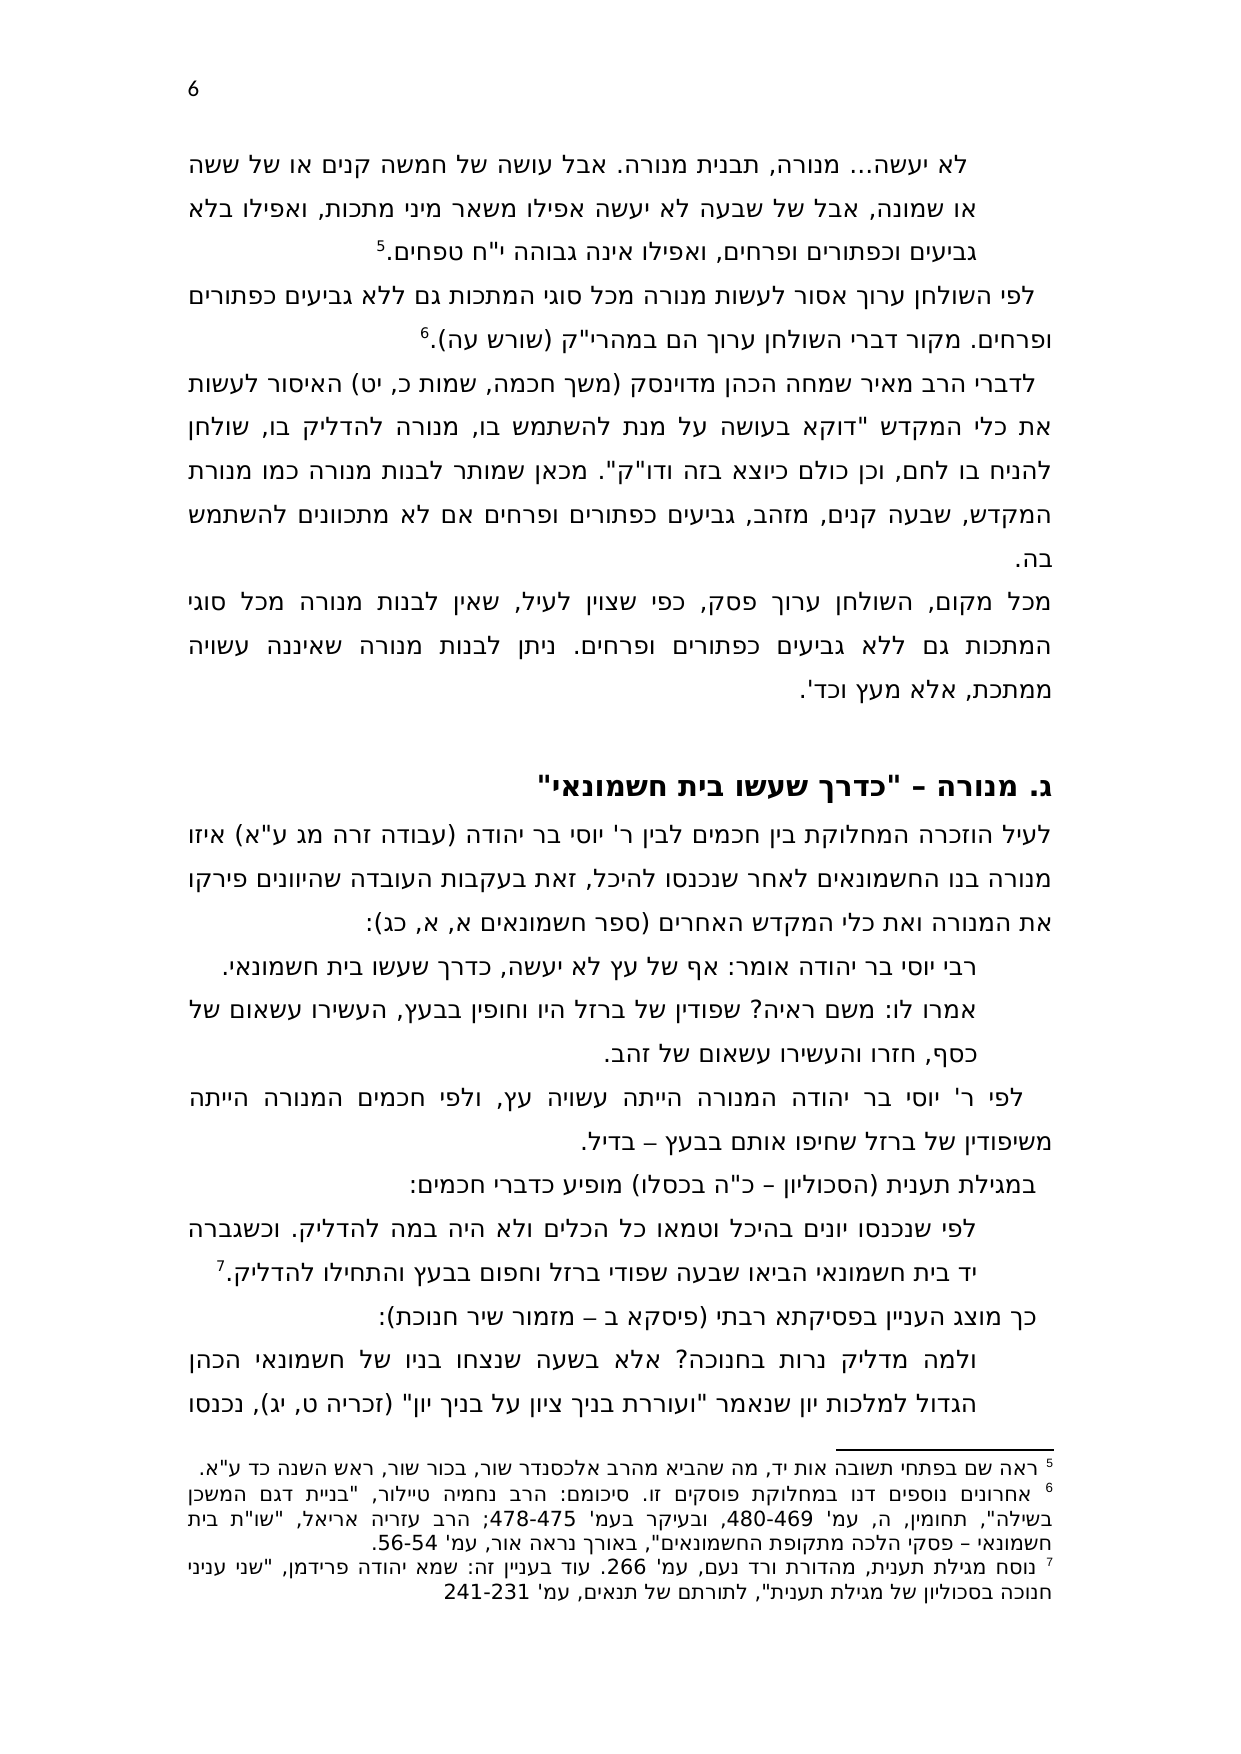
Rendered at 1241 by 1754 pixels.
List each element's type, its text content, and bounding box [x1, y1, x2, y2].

text כך מוצג העניין בפסיקתא רבתי (פיסקא ב – מזמור שיר חנוכת): [187, 1302, 1053, 1331]
text ג. מנורה – "כדרך שעשו בית חשמונאי" [187, 770, 1053, 804]
text מכל מקום, השולחן ערוך פסק, כפי שצוין לעיל, שאין לבנות מנורה מכל סוגי המתכות גם ללא גביעים כפתורים ופרחים. ניתן לבנות מנורה שאיננה עשויה ממתכת, אלא מעץ וכד'. [187, 587, 1053, 704]
text רבי יוסי בר יהודה אומר: אף של עץ לא יעשה, כדרך שעשו בית חשמונאי. [187, 952, 978, 981]
text במגילת תענית (הסכוליון – כ"ה בכסלו) מופיע כדברי חכמים: [187, 1171, 1053, 1200]
text לא יעשה... מנורה, תבנית מנורה. אבל עושה של חמשה קנים או של ששה או שמונה, אבל של שבעה לא יעשה אפילו משאר מיני מתכות, ואפילו בלא גביעים וכפתורים ופרחים, ואפילו אינה גבוהה י"ח טפחים. [187, 150, 978, 267]
text לפי ר' יוסי בר יהודה המנורה הייתה עשויה עץ, ולפי חכמים המנורה הייתה משיפודין של ברזל שחיפו אותם בבעץ – בדיל. [187, 1083, 1053, 1156]
text לדברי הרב מאיר שמחה הכהן מדוינסק (משך חכמה, שמות כ, יט) האיסור לעשות את כלי המקדש "דוקא בעושה על מנת להשתמש בו, מנורה להדליק בו, שולחן להניח בו לחם, וכן כולם כיוצא בזה ודו"ק". מכאן שמותר לבנות מנורה כמו מנורת המקדש, שבעה קנים, מזהב, גביעים כפתורים ופרחים אם לא מתכוונים להשתמש בה. [187, 369, 1053, 573]
text לפי השולחן ערוך אסור לעשות מנורה מכל סוגי המתכות גם ללא גביעים כפתורים ופרחים. מקור דברי השולחן ערוך הם במהרי"ק (שורש עה). [187, 281, 1053, 354]
text לעיל הוזכרה המחלוקת בין חכמים לבין ר' יוסי בר יהודה (עבודה זרה מג ע"א) איזו מנורה בנו החשמונאים לאחר שנכנסו להיכל, זאת בעקבות העובדה שהיוונים פירקו את המנורה ואת כלי המקדש האחרים (ספר חשמונאים א, א, כג): [187, 821, 1053, 937]
text לפי שנכנסו יונים בהיכל וטמאו כל הכלים ולא היה במה להדליק. וכשגברה יד בית חשמונאי הביאו שבעה שפודי ברזל וחפום בבעץ והתחילו להדליק. [187, 1214, 978, 1287]
text אמרו לו: משם ראיה? שפודין של ברזל היו וחופין בבעץ, העשירו עשאום של כסף, חזרו והעשירו עשאום של זהב. [187, 996, 978, 1069]
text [187, 1346, 978, 1419]
